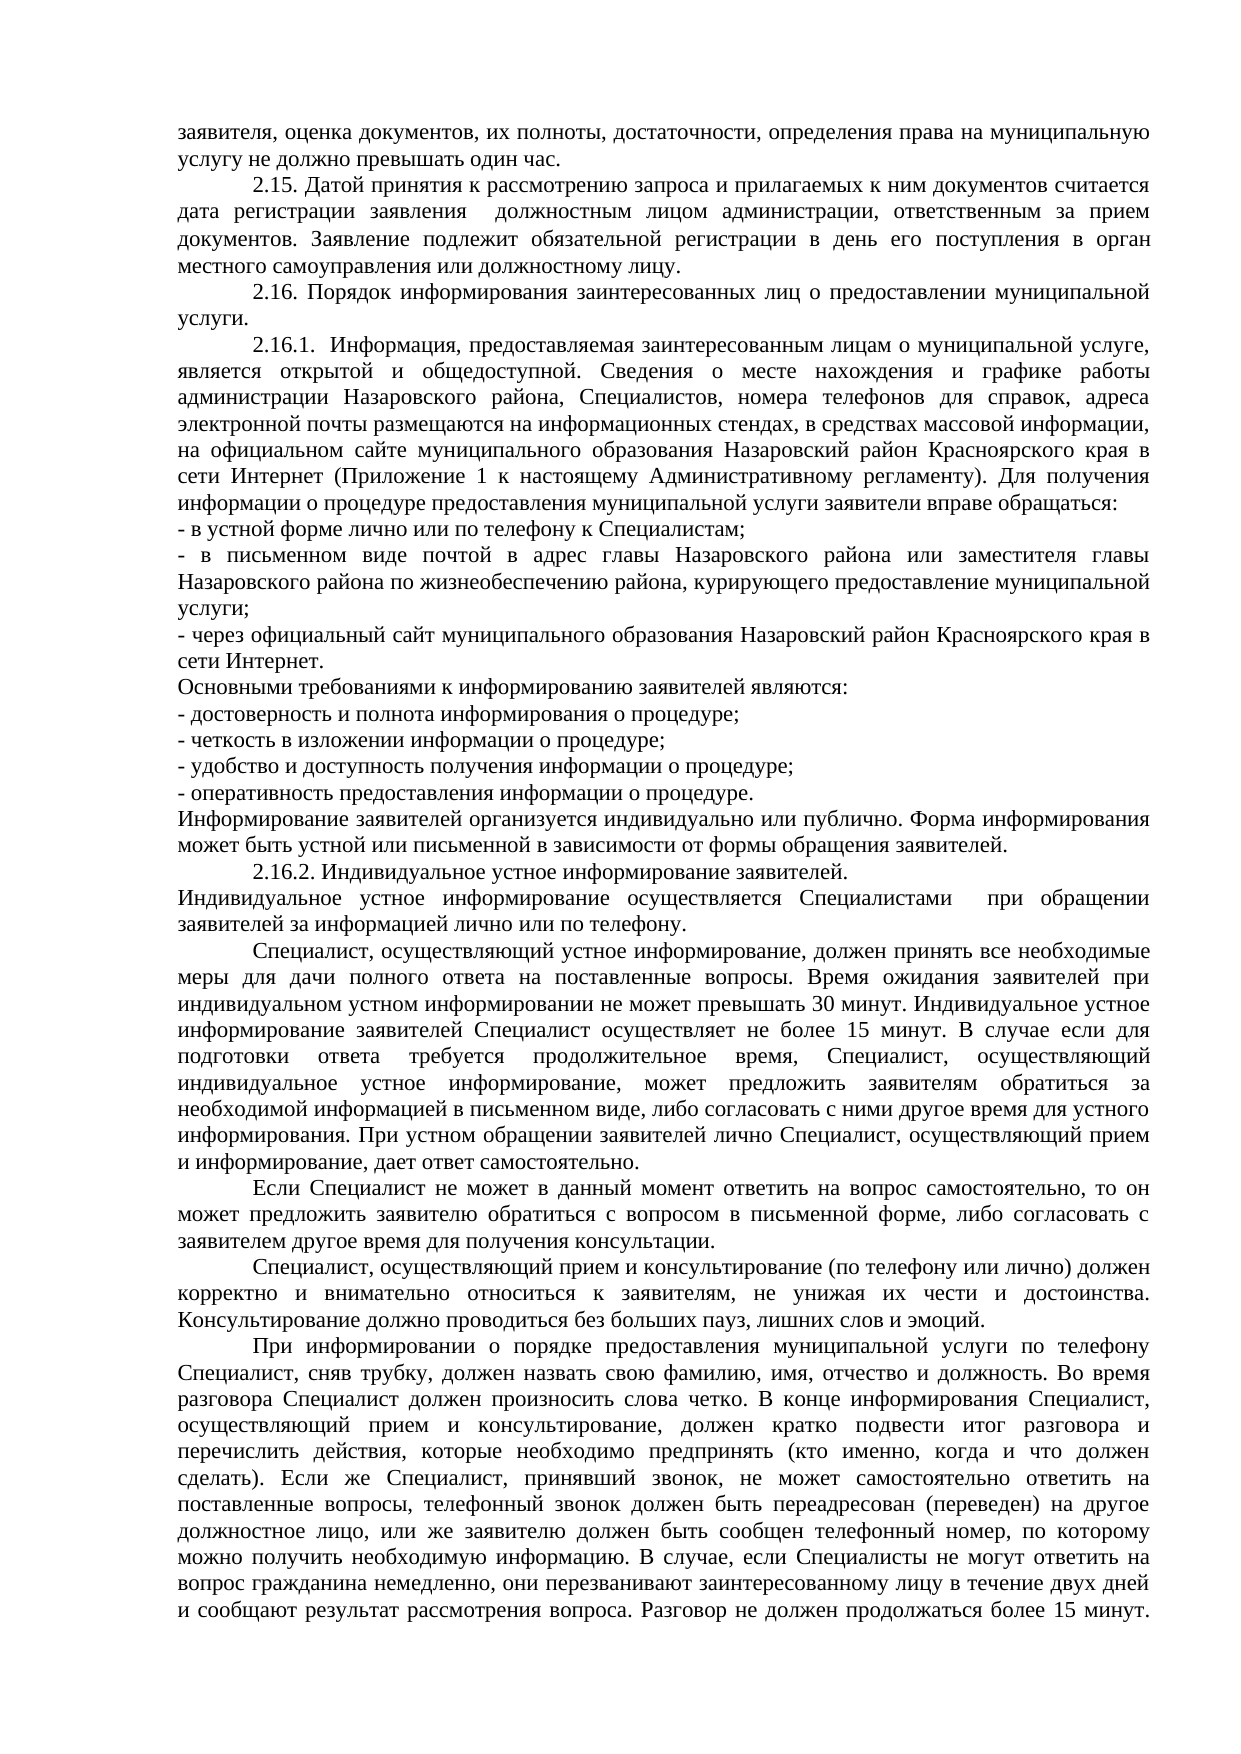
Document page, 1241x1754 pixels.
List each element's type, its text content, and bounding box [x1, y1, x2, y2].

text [177, 118, 1151, 171]
text - в устной форме лично или по телефону к Специалистам; [177, 515, 1151, 542]
text - удобство и доступность получения информации о процедуре; [177, 752, 1151, 779]
text Основными требованиями к информированию заявителей являются: [177, 673, 1151, 700]
text 2.16.2. Индивидуальное устное информирование заявителей. [177, 858, 1151, 884]
text 2.16. Порядок информирования заинтересованных лиц о предоставлении муниципальной услуги. [177, 278, 1151, 331]
text Специалист, осуществляющий устное информирование, должен принять все необходимые меры для дачи полного ответа на поставленные вопросы. Время ожидания заявителей при индивидуальном устном информировании не может превышать 30 минут. Индивидуальное устное информирование заявителей Специалист осуществляет не более 15 минут. В случае если для подготовки ответа требуется продолжительное время, Специалист, осуществляющий индивидуальное устное информирование, может предложить заявителям обратиться за необходимой информацией в письменном виде, либо согласовать с ними другое время для устного информирования. При устном обращении заявителей лично Специалист, осуществляющий прием и информирование, дает ответ самостоятельно. [177, 937, 1151, 1174]
text - достоверность и полнота информирования о процедуре; [177, 700, 1151, 726]
text Информирование заявителей организуется индивидуально или публично. Форма информирования может быть устной или письменной в зависимости от формы обращения заявителей. [177, 805, 1151, 858]
text - оперативность предоставления информации о процедуре. [177, 779, 1151, 805]
text Индивидуальное устное информирование осуществляется Специалистами при обращении заявителей за информацией лично или по телефону. [177, 884, 1151, 937]
text 2.15. Датой принятия к рассмотрению запроса и прилагаемых к ним документов считается дата регистрации заявления должностным лицом администрации, ответственным за прием документов. Заявление подлежит обязательной регистрации в день его поступления в орган местного самоуправления или должностному лицу. [177, 171, 1151, 278]
text - через официальный сайт муниципального образования Назаровский район Красноярского края в сети Интернет. [177, 621, 1151, 673]
text Специалист, осуществляющий прием и консультирование (по телефону или лично) должен корректно и внимательно относиться к заявителям, не унижая их чести и достоинства. Консультирование должно проводиться без больших пауз, лишних слов и эмоций. [177, 1253, 1151, 1332]
text - в письменном виде почтой в адрес главы Назаровского района или заместителя главы Назаровского района по жизнеобеспечению района, курирующего предоставление муниципальной услуги; [177, 542, 1151, 621]
text Если Специалист не может в данный момент ответить на вопрос самостоятельно, то он может предложить заявителю обратиться с вопросом в письменной форме, либо согласовать с заявителем другое время для получения консультации. [177, 1174, 1151, 1253]
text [177, 1332, 1151, 1622]
text - четкость в изложении информации о процедуре; [177, 726, 1151, 752]
text 2.16.1. Информация, предоставляемая заинтересованным лицам о муниципальной услуге, является открытой и общедоступной. Сведения о месте нахождения и графике работы администрации Назаровского района, Специалистов, номера телефонов для справок, адреса электронной почты размещаются на информационных стендах, в средствах массовой информации, на официальном сайте муниципального образования Назаровский район Красноярского края в сети Интернет (Приложение 1 к настоящему Административному регламенту). Для получения информации о процедуре предоставления муниципальной услуги заявители вправе обращаться: [177, 331, 1151, 515]
